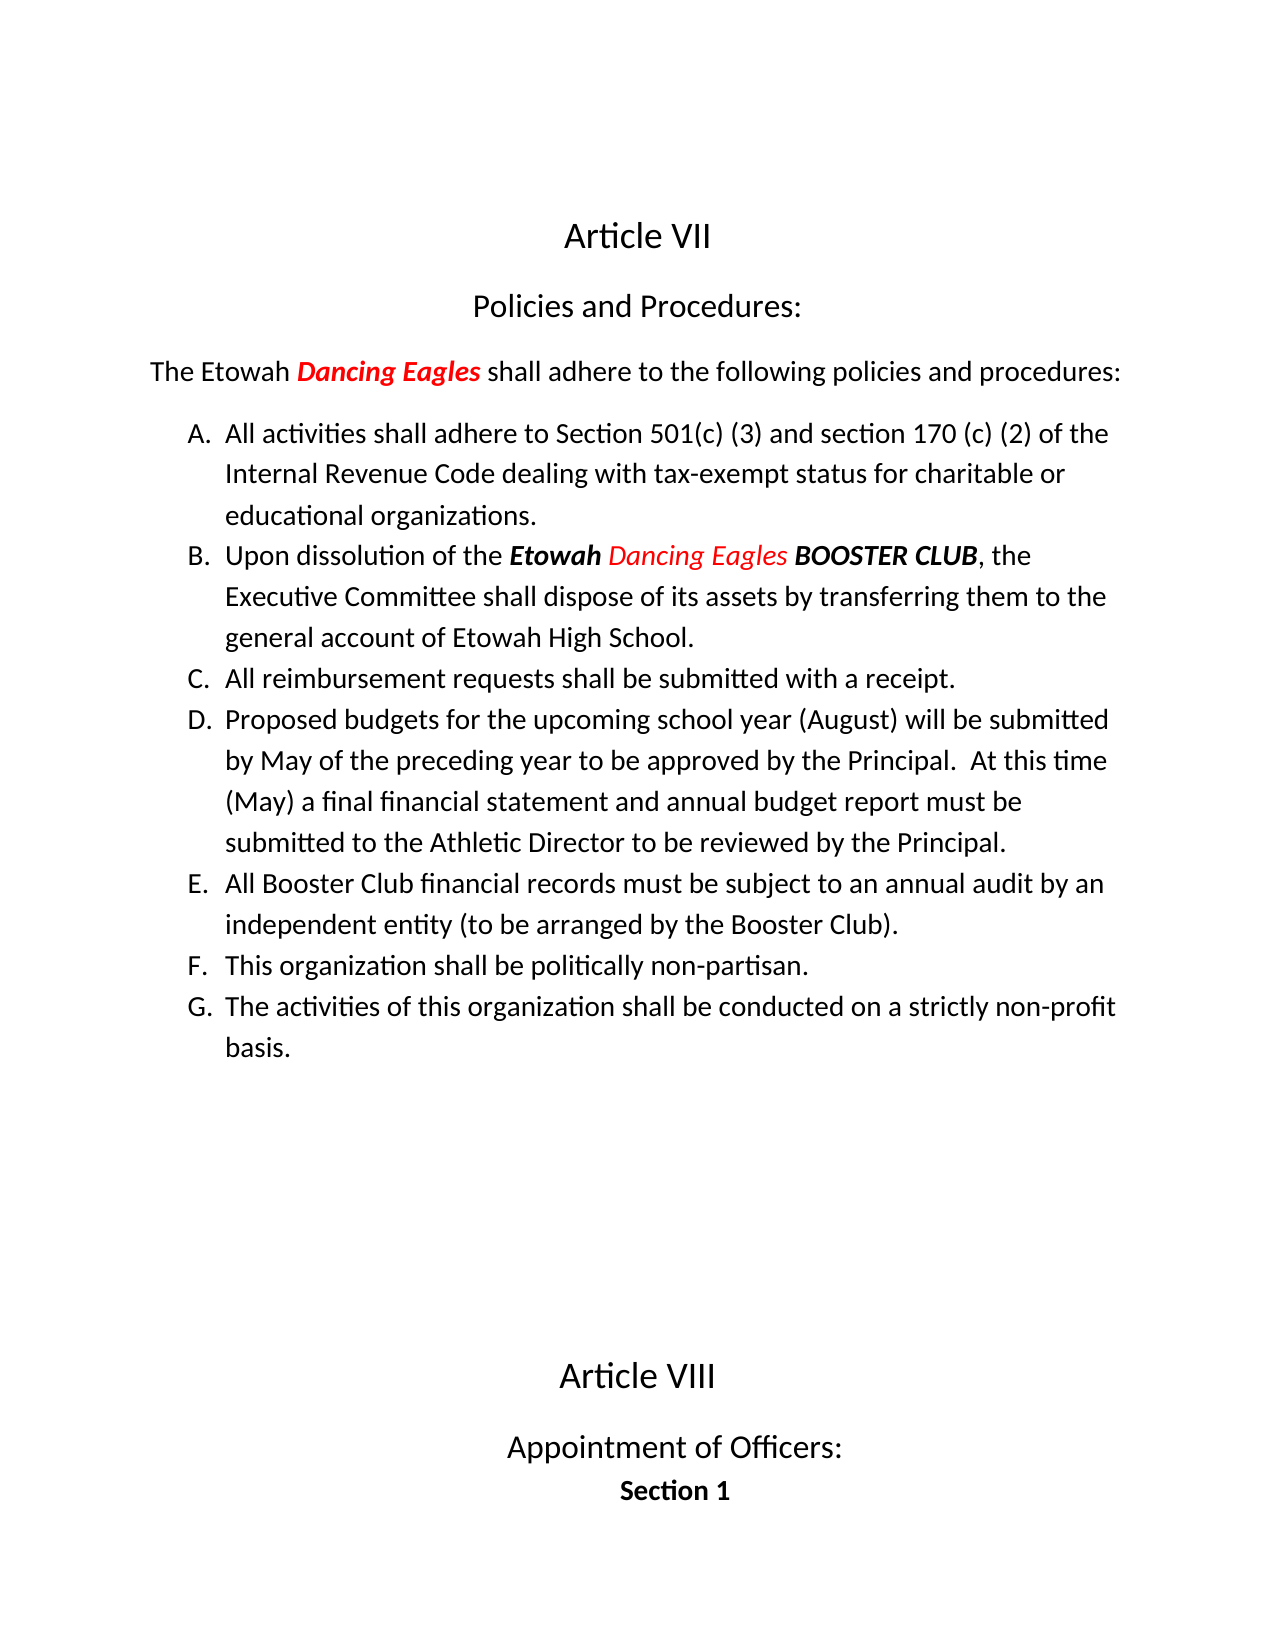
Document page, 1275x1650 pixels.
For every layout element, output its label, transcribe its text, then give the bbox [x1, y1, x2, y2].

list Upon dissolution of the Etowah Dancing Eagles BOOSTER CLUB, the Executive Committee shall dispose of its assets by transferring them to the general account of Etowah High School. [187, 537, 1125, 655]
text The Etowah Dancing Eagles shall adhere to the following policies and procedures: [150, 353, 1125, 388]
text Policies and Procedures: [150, 285, 1125, 326]
list All Booster Club financial records must be subject to an annual audit by an independent entity (to be arranged by the Booster Club). [187, 865, 1125, 942]
list Proposed budgets for the upcoming school year (August) will be submitted by May of the preceding year to be approved by the Principal. At this time (May) a final financial statement and annual budget report must be submitted to the Athletic Director to be reviewed by the Principal. [187, 701, 1125, 860]
list This organization shall be politically non-partisan. [187, 947, 1125, 982]
list All activities shall adhere to Section 501(c) (3) and section 170 (c) (2) of the Internal Revenue Code dealing with tax-exempt status for charitable or educational organizations. [187, 415, 1125, 532]
list Section 1 [225, 1472, 1125, 1508]
text Article VIII [150, 1352, 1125, 1398]
list Appointment of Officers: [225, 1426, 1125, 1466]
text Article VII [150, 212, 1125, 258]
list All reimbursement requests shall be submitted with a receipt. [187, 660, 1125, 696]
list The activities of this organization shall be conducted on a strictly non-profit basis. [187, 988, 1125, 1064]
